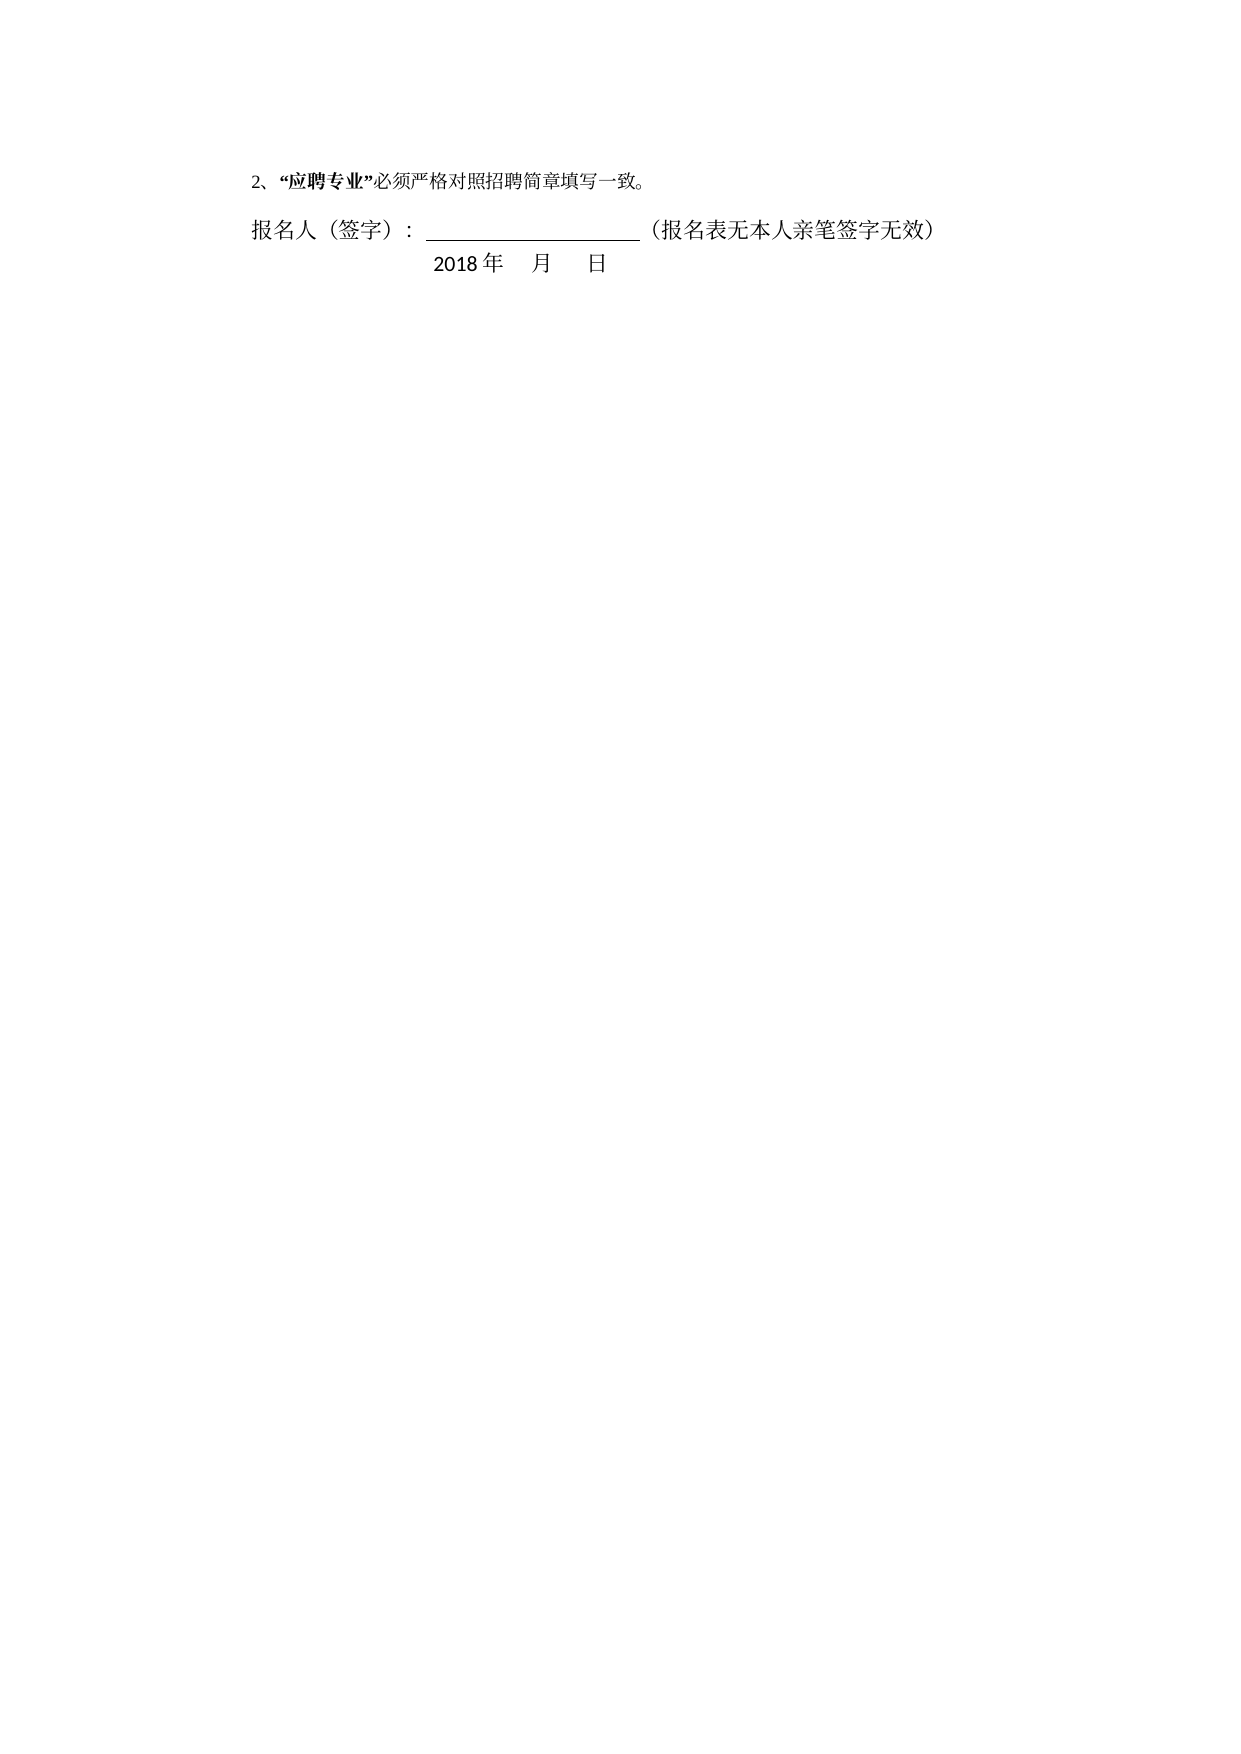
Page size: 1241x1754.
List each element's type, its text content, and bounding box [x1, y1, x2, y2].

text 报名人（签字）： （报名表无本人亲笔签字无效） [142, 215, 1104, 247]
text 2、“应聘专业”必须严格对照招聘简章填写一致。 [251, 166, 1104, 198]
text 2018年 月 日 [142, 247, 1104, 280]
